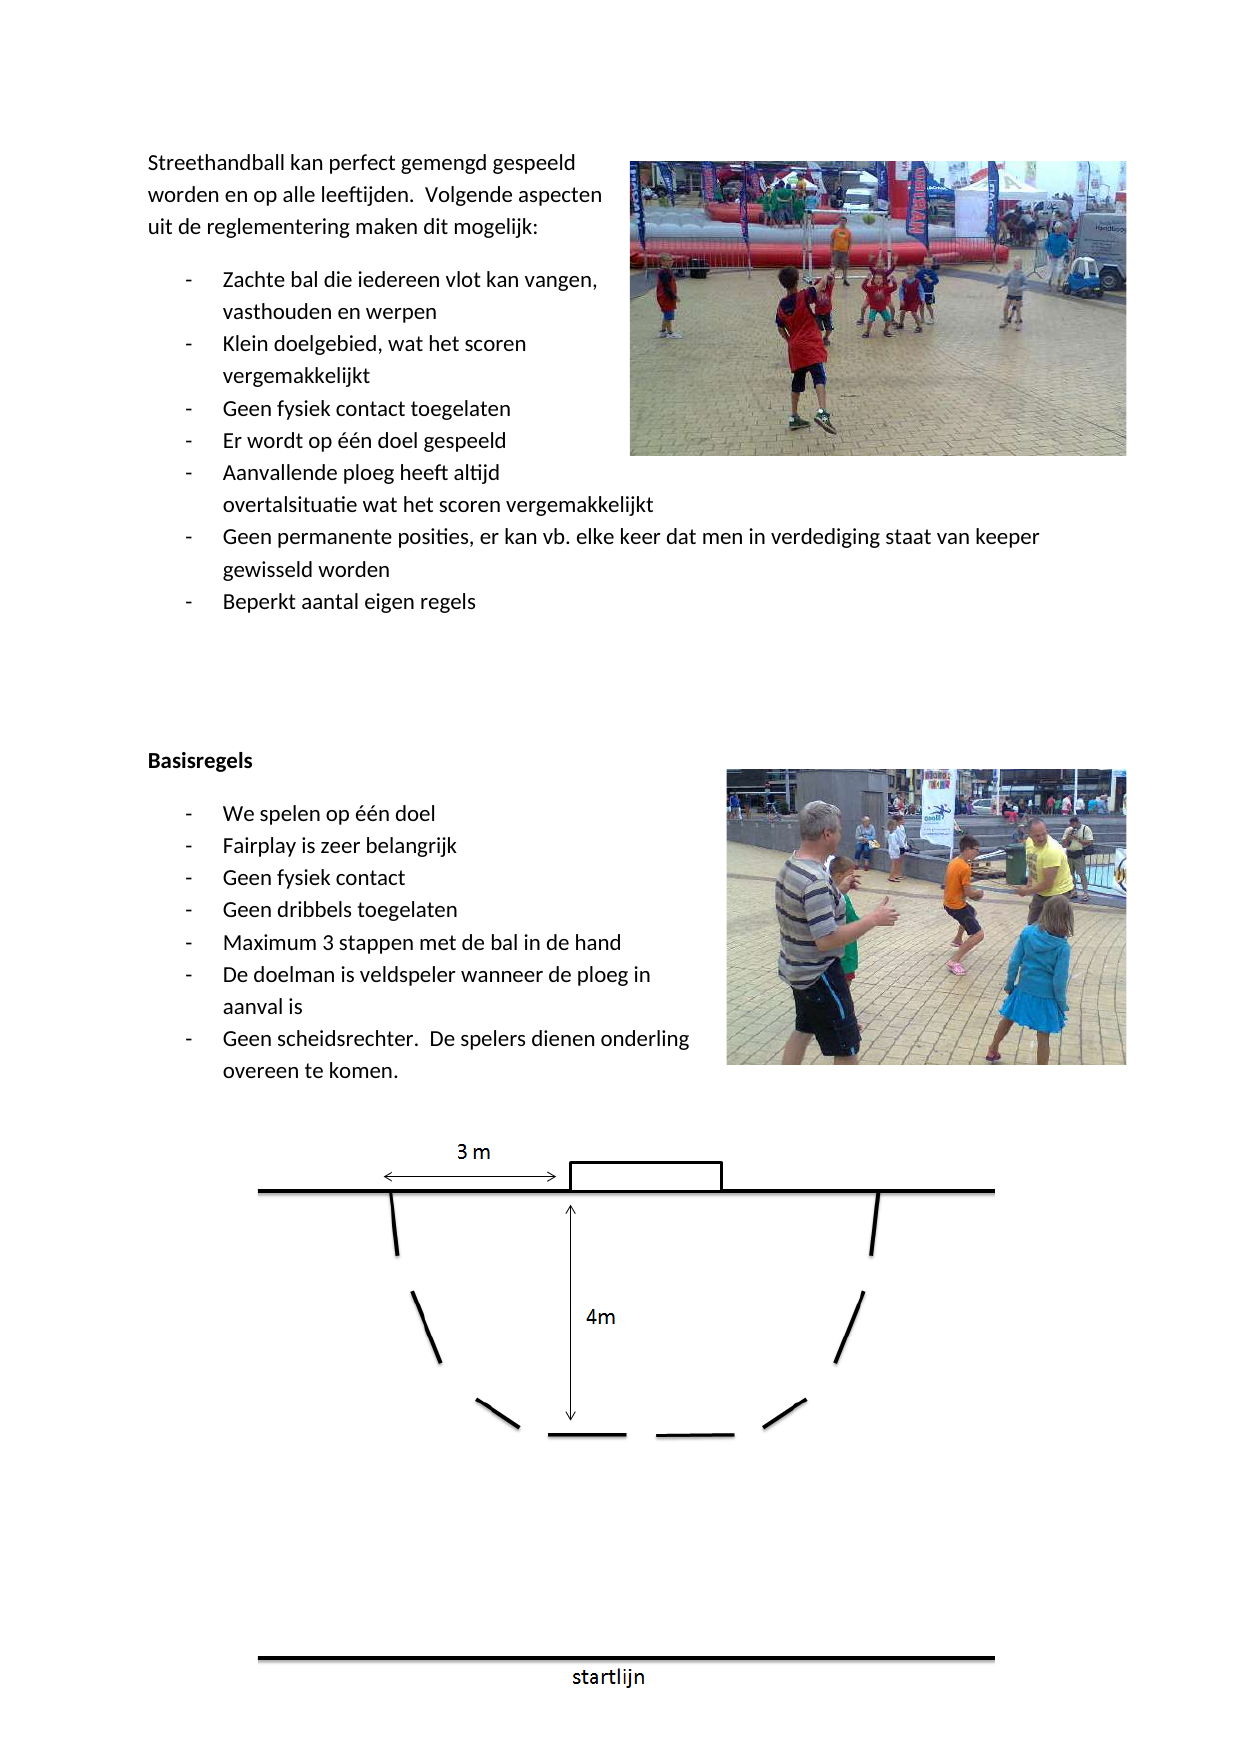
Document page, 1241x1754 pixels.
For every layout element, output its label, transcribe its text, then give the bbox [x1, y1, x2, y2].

text Streethandball kan perfect gemengd gespeeld worden en op alle leeftijden. Volgende aspecten uit de reglementering maken dit mogelijk: [148, 148, 1093, 240]
list Geen permanente posities, er kan vb. elke keer dat men in verdediging staat van keeper gewisseld worden [185, 522, 1093, 583]
picture [726, 769, 1127, 1064]
text Basisregels [148, 746, 1093, 774]
list Geen dribbels toegelaten [185, 896, 726, 923]
list Klein doelgebied, wat het scoren vergemakkelijkt [185, 329, 629, 389]
list Geen scheidsrechter. De spelers dienen onderling overeen te komen. [185, 1024, 1093, 1084]
list Geen fysiek contact toegelaten [185, 394, 629, 422]
list Maximum 3 stappen met de bal in de hand [185, 928, 726, 956]
list Aanvallende ploeg heeft altijd overtalsituatie wat het scoren vergemakkelijkt [185, 458, 1093, 518]
list Beperkt aantal eigen regels [185, 587, 1093, 615]
list Zachte bal die iedereen vlot kan vangen, vasthouden en werpen [185, 265, 629, 325]
picture [629, 161, 1127, 455]
list We spelen op één doel [185, 799, 726, 827]
list Fairplay is zeer belangrijk [185, 831, 726, 859]
list Geen fysiek contact [185, 863, 726, 891]
list Er wordt op één doel gespeeld [185, 426, 629, 454]
picture [257, 1137, 995, 1702]
list De doelman is veldspeler wanneer de ploeg in aanval is [185, 960, 726, 1020]
